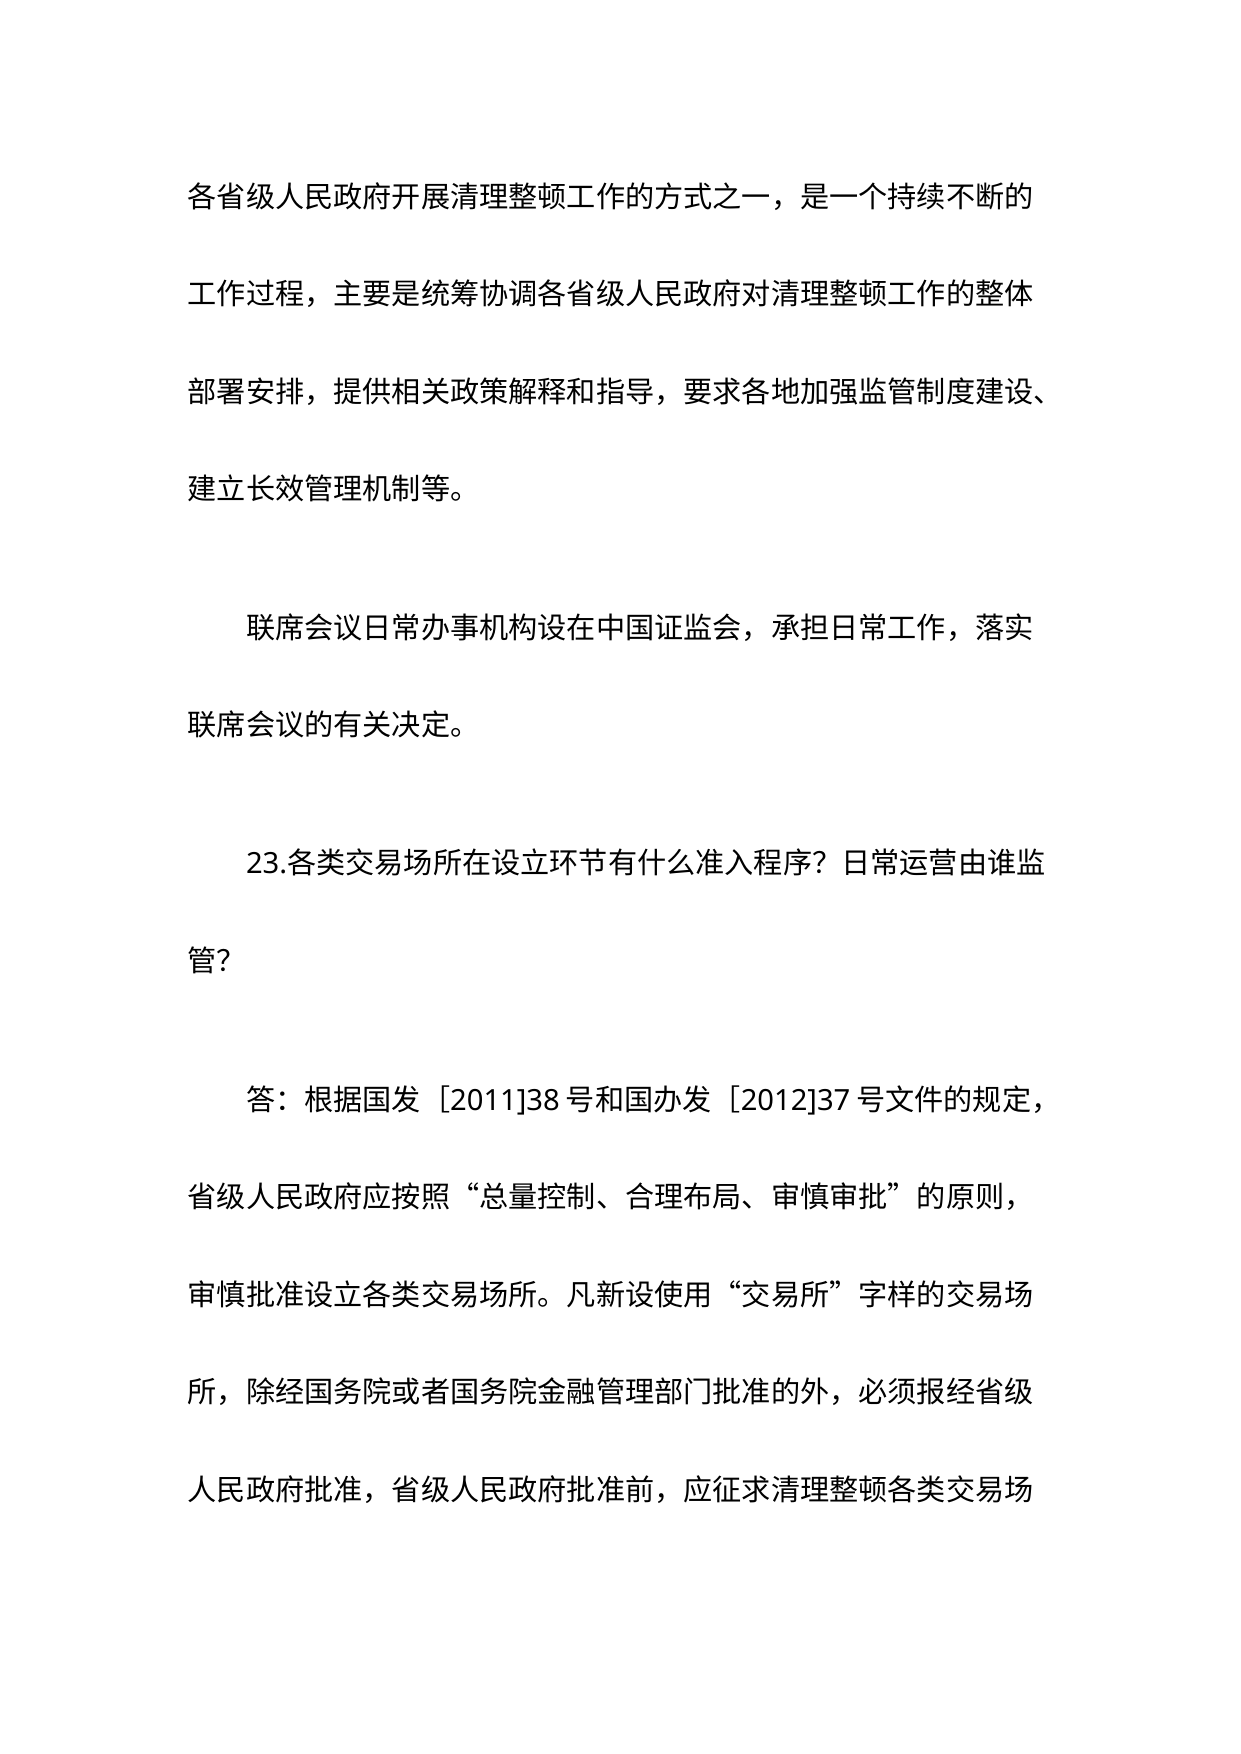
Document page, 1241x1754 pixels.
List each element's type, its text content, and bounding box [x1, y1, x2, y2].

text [187, 162, 1053, 519]
text 联席会议日常办事机构设在中国证监会，承担日常工作，落实联席会议的有关决定。 [187, 593, 1053, 755]
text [187, 1065, 1053, 1520]
text 23.各类交易场所在设立环节有什么准入程序？日常运营由谁监管？ [187, 829, 1053, 991]
